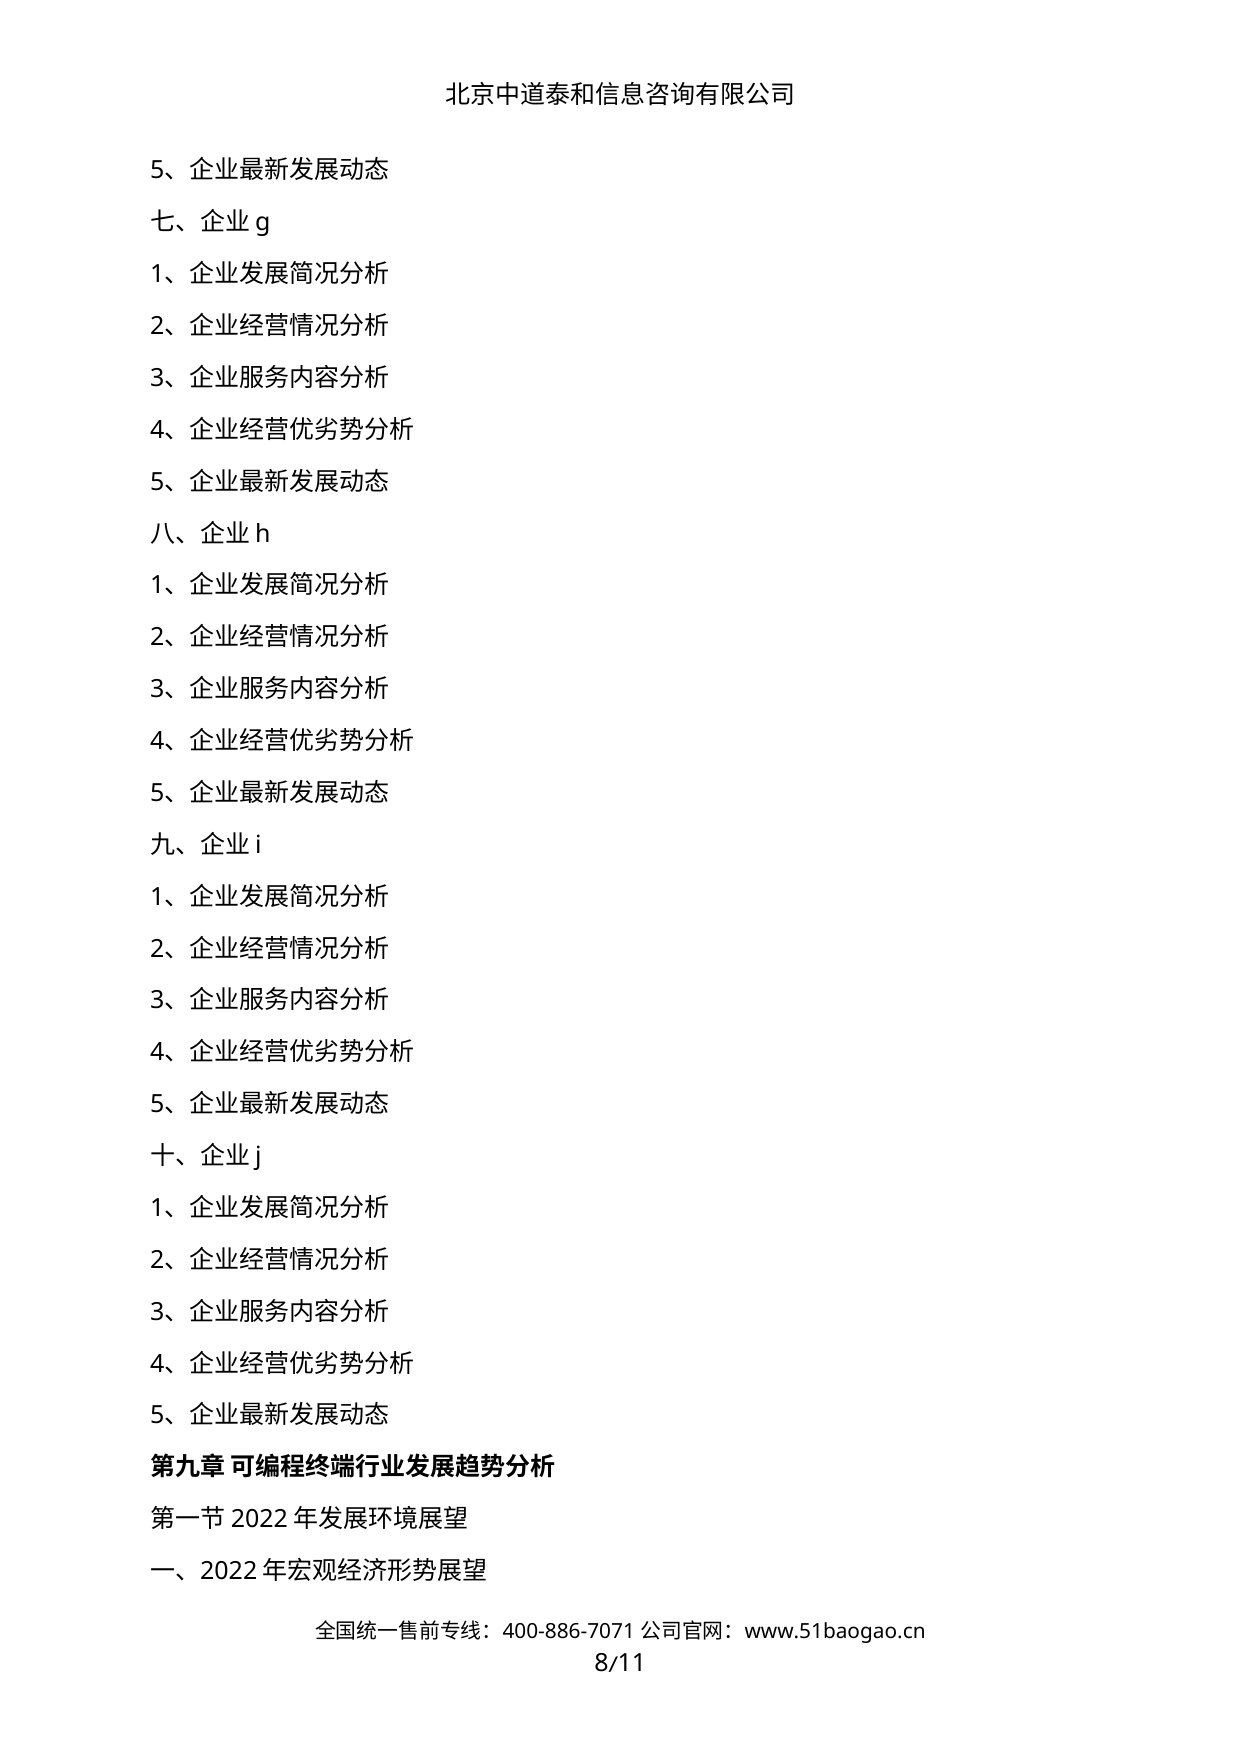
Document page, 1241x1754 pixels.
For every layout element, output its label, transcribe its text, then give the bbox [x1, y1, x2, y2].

text 3、企业服务内容分析 [150, 980, 1090, 1016]
text 八、企业h [150, 513, 1090, 549]
text 5、企业最新发展动态 [150, 461, 1090, 497]
text 2、企业经营情况分析 [150, 928, 1090, 964]
text 第一节 2022年发展环境展望 [150, 1499, 1090, 1535]
text 3、企业服务内容分析 [150, 1291, 1090, 1327]
text 第九章 可编程终端行业发展趋势分析 [150, 1447, 1090, 1483]
text 1、企业发展简况分析 [150, 565, 1090, 601]
text 七、企业g [150, 202, 1090, 238]
text 4、企业经营优劣势分析 [150, 721, 1090, 757]
text 2、企业经营情况分析 [150, 617, 1090, 653]
text 3、企业服务内容分析 [150, 357, 1090, 394]
text 九、企业i [150, 824, 1090, 861]
text 1、企业发展简况分析 [150, 876, 1090, 912]
text 4、企业经营优劣势分析 [150, 409, 1090, 446]
text 4、企业经营优劣势分析 [150, 1343, 1090, 1379]
text 1、企业发展简况分析 [150, 254, 1090, 290]
text 十、企业j [150, 1136, 1090, 1172]
text 5、企业最新发展动态 [150, 1084, 1090, 1120]
text 2、企业经营情况分析 [150, 1239, 1090, 1276]
text 5、企业最新发展动态 [150, 150, 1090, 186]
text 1、企业发展简况分析 [150, 1187, 1090, 1224]
text 5、企业最新发展动态 [150, 1395, 1090, 1431]
text 2、企业经营情况分析 [150, 306, 1090, 342]
text 一、2022年宏观经济形势展望 [150, 1551, 1090, 1587]
text 4、企业经营优劣势分析 [150, 1032, 1090, 1068]
text 5、企业最新发展动态 [150, 772, 1090, 809]
text 3、企业服务内容分析 [150, 669, 1090, 705]
